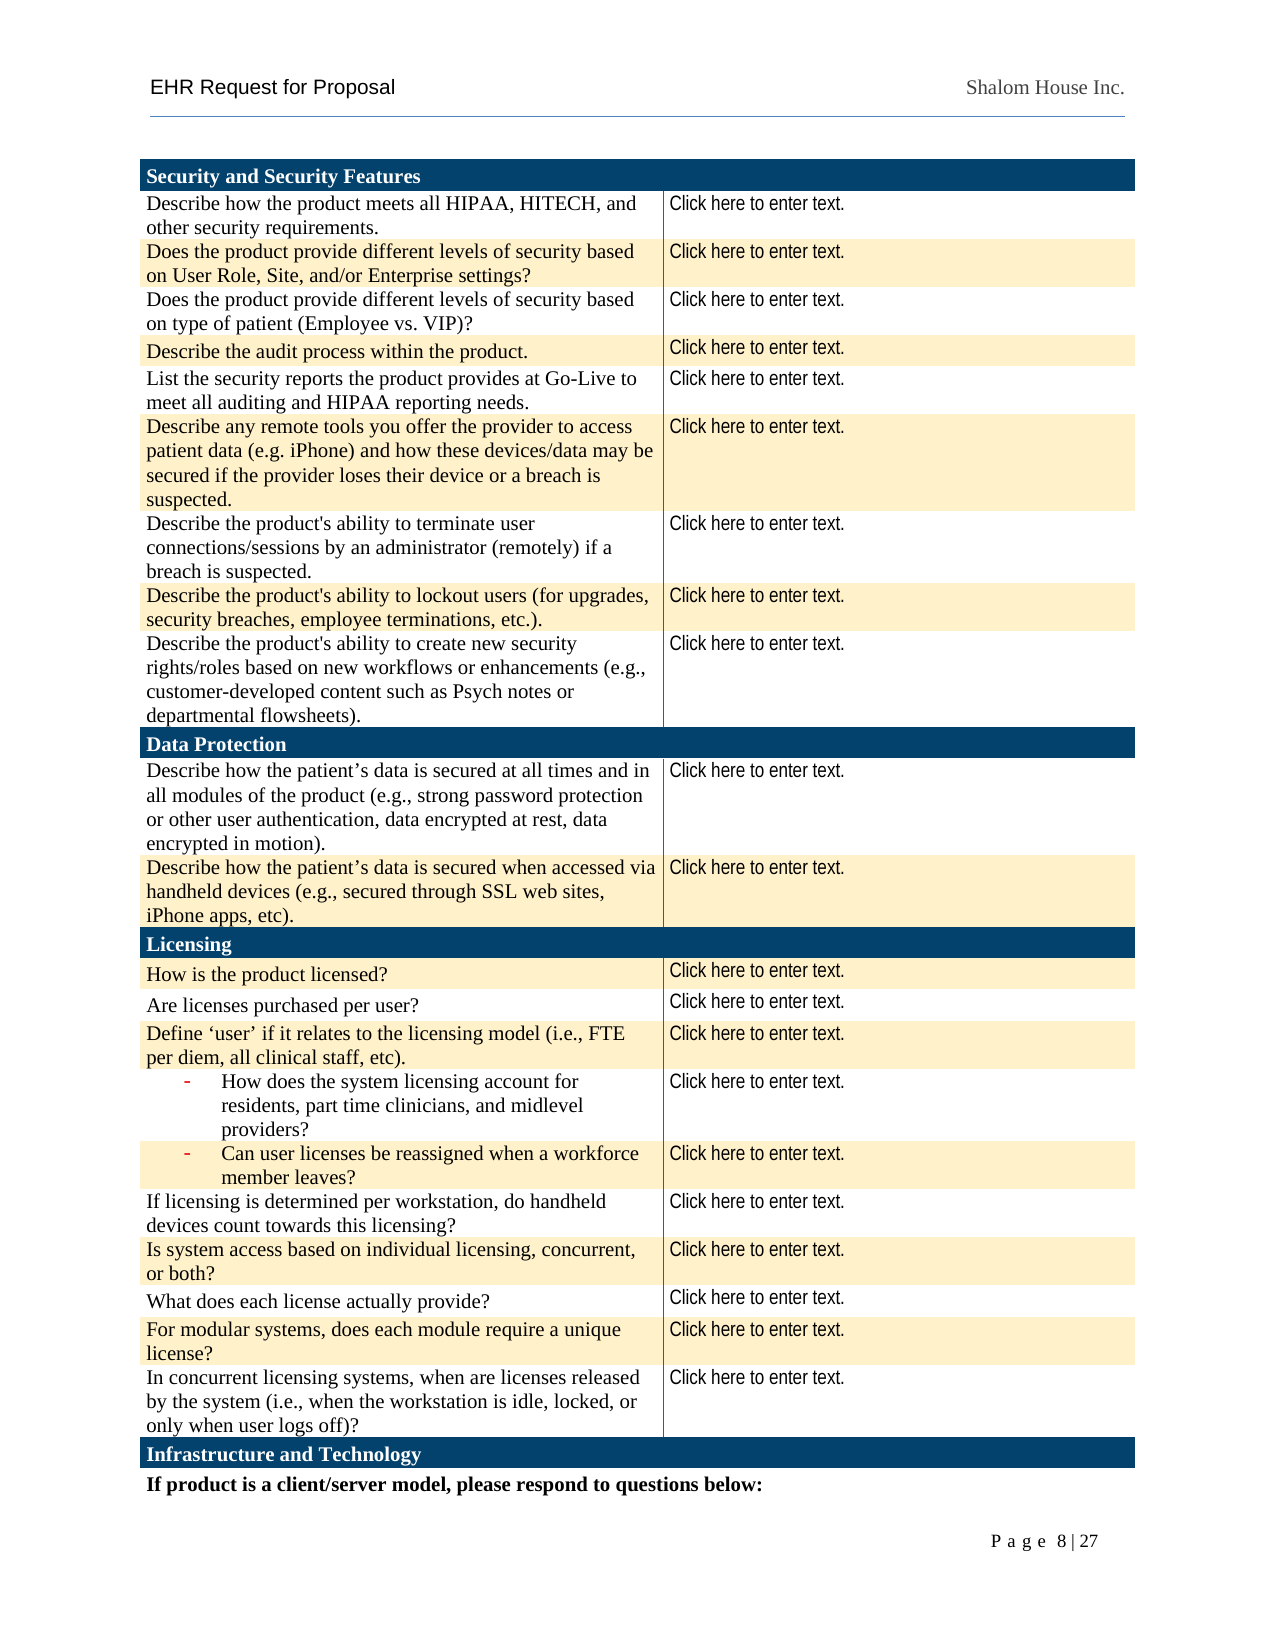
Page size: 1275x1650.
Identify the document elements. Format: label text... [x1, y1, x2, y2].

table_cell Data Protection [140, 727, 1135, 758]
table_cell Define ‘user’ if it relates to the licensing model (i.e., FTE per diem, all clinical staff, etc). [140, 1021, 663, 1069]
table_cell Describe any remote tools you offer the provider to access patient data (e.g. iPhone) and how these devices/data may be secured if the provider loses their device or a breach is suspected. [140, 414, 663, 511]
table_cell Describe the audit process within the product. [140, 335, 663, 366]
table_cell List the security reports the product provides at Go-Live to meet all auditing and HIPAA reporting needs. [140, 366, 663, 414]
table_cell Security and Security Features [140, 159, 1135, 191]
table_cell Are licenses purchased per user? [140, 989, 663, 1021]
table_cell Describe the product's ability to create new security rights/roles based on new workflows or enhancements (e.g., customer-developed content such as Psych notes or departmental flowsheets). [140, 631, 663, 727]
table_cell Does the product provide different levels of security based on type of patient (Employee vs. VIP)? [140, 287, 663, 335]
table_cell Licensing [140, 927, 1135, 958]
table_cell Describe how the patient’s data is secured at all times and in all modules of the product (e.g., strong password protection or other user authentication, data encrypted at rest, data encrypted in motion). [140, 759, 663, 855]
table_cell How is the product licensed? [140, 958, 663, 989]
table_cell Can user licenses be reassigned when a workforce member leaves? [140, 1141, 663, 1189]
table_cell What does each license actually provide? [140, 1285, 663, 1317]
table_cell If licensing is determined per workstation, do handheld devices count towards this licensing? [140, 1189, 663, 1237]
table_cell Is system access based on individual licensing, concurrent, or both? [140, 1237, 663, 1285]
table_cell If product is a client/server model, please respond to questions below: [140, 1468, 1135, 1499]
table_cell Describe the product's ability to lockout users (for upgrades, security breaches, employee terminations, etc.). [140, 583, 663, 631]
table_cell For modular systems, does each module require a unique license? [140, 1317, 663, 1365]
table_cell Describe how the product meets all HIPAA, HITECH, and other security requirements. [140, 191, 663, 239]
table_cell Describe the product's ability to terminate user connections/sessions by an administrator (remotely) if a breach is suspected. [140, 511, 663, 583]
table_cell Describe how the patient’s data is secured when accessed via handheld devices (e.g., secured through SSL web sites, iPhone apps, etc). [140, 855, 663, 927]
table_cell How does the system licensing account for residents, part time clinicians, and midlevel providers? [140, 1069, 663, 1141]
table_cell In concurrent licensing systems, when are licenses released by the system (i.e., when the workstation is idle, locked, or only when user logs off)? [140, 1365, 663, 1437]
table_cell Infrastructure and Technology [140, 1437, 1135, 1468]
table_cell Does the product provide different levels of security based on User Role, Site, and/or Enterprise settings? [140, 239, 663, 287]
